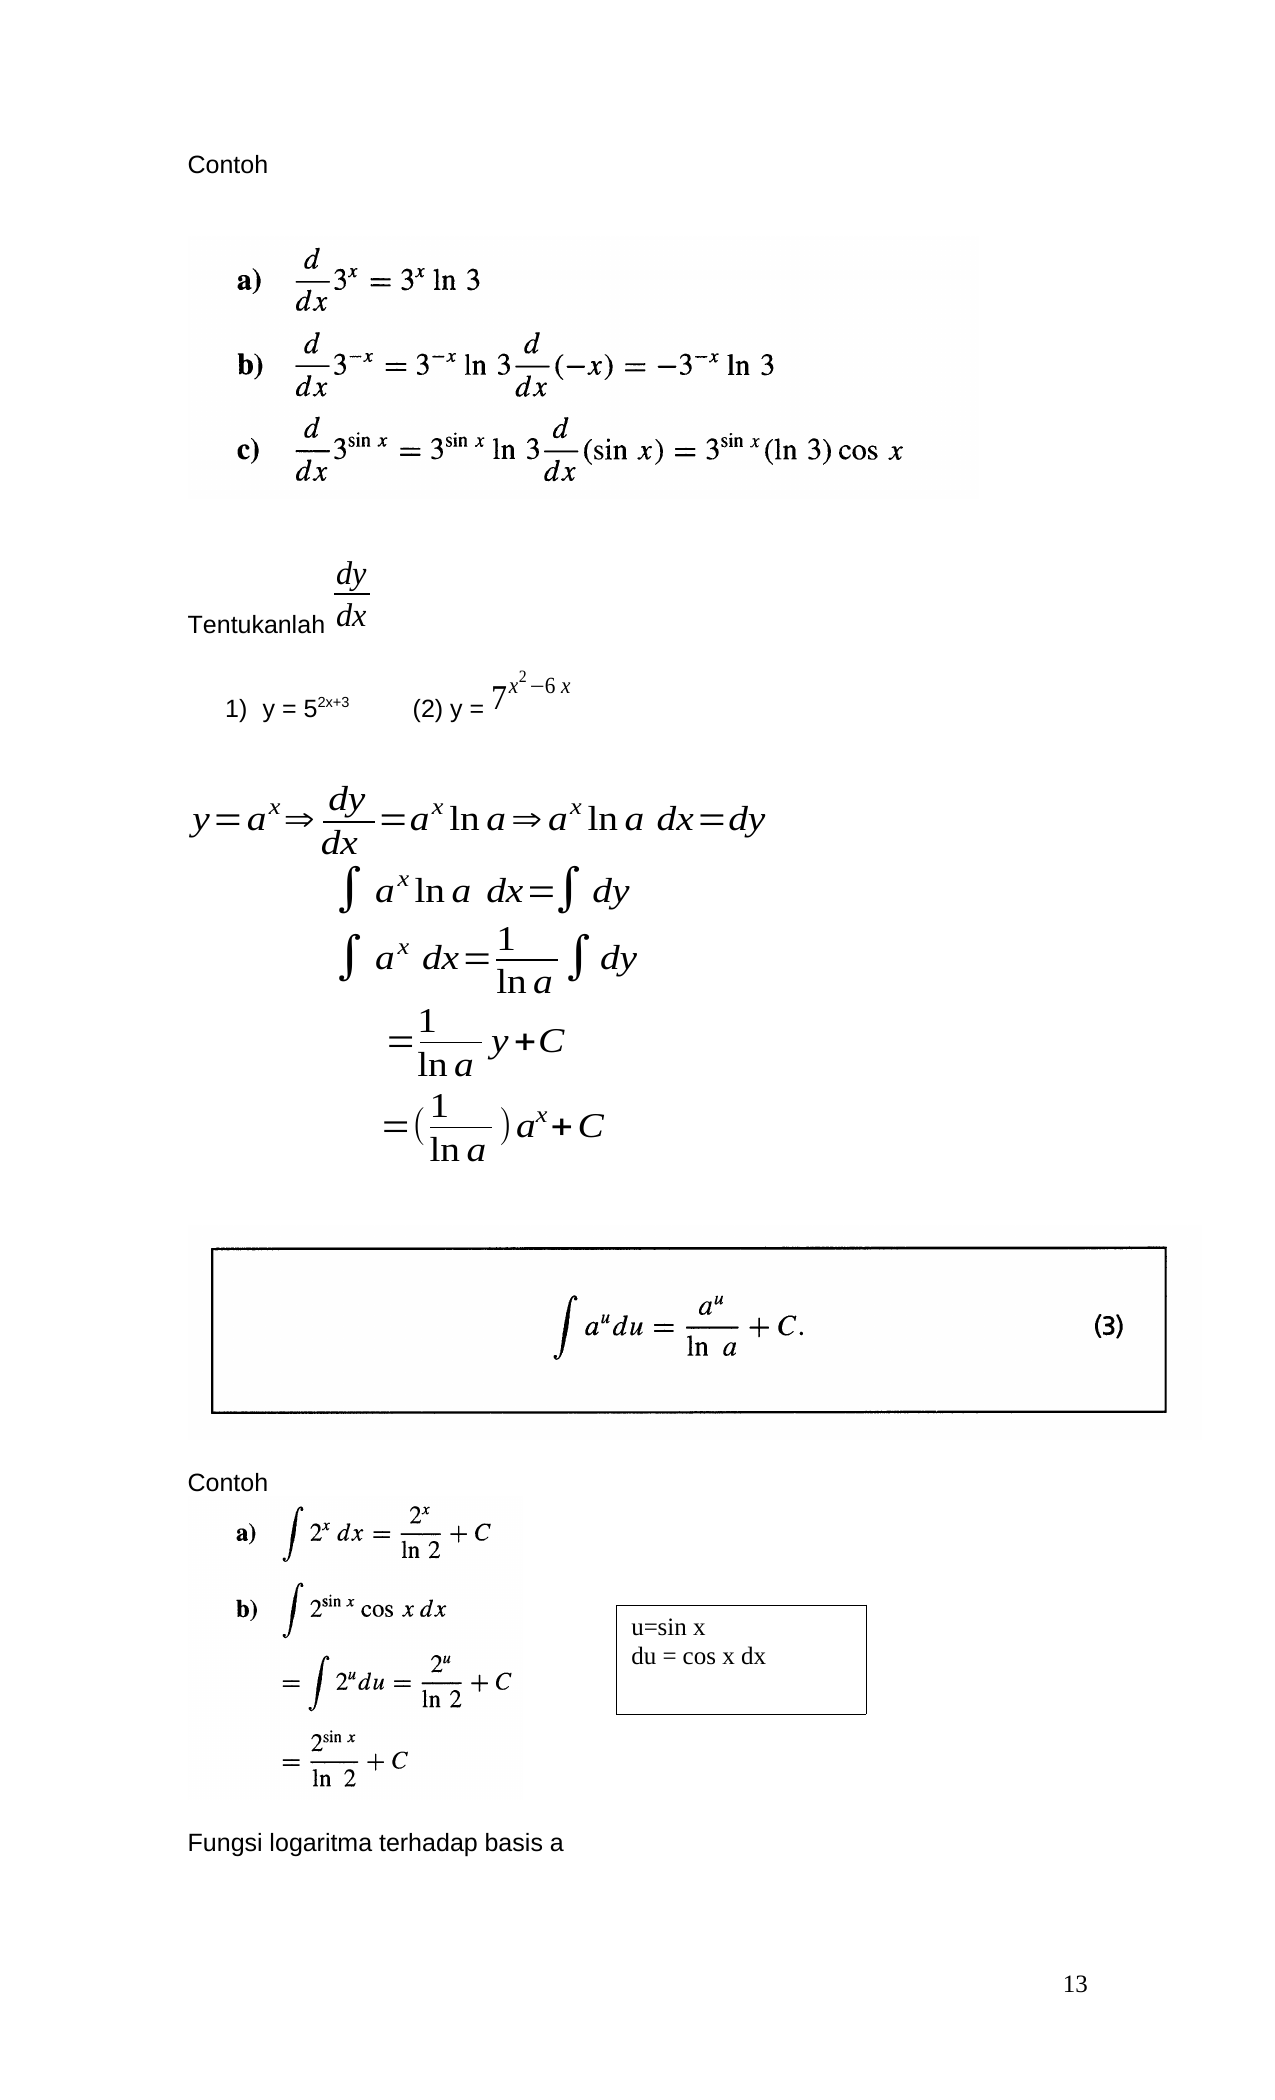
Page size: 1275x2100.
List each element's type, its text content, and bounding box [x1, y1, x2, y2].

list y = 52x+3 (2) y = [225, 668, 1087, 722]
text Fungsi logaritma terhadap basis a [187, 1828, 1087, 1857]
text Contoh [187, 1468, 1087, 1497]
picture [187, 1225, 1203, 1440]
text Tentukanlah [187, 556, 1087, 639]
text Contoh [187, 150, 1087, 179]
picture [187, 1496, 524, 1800]
picture [187, 236, 980, 499]
